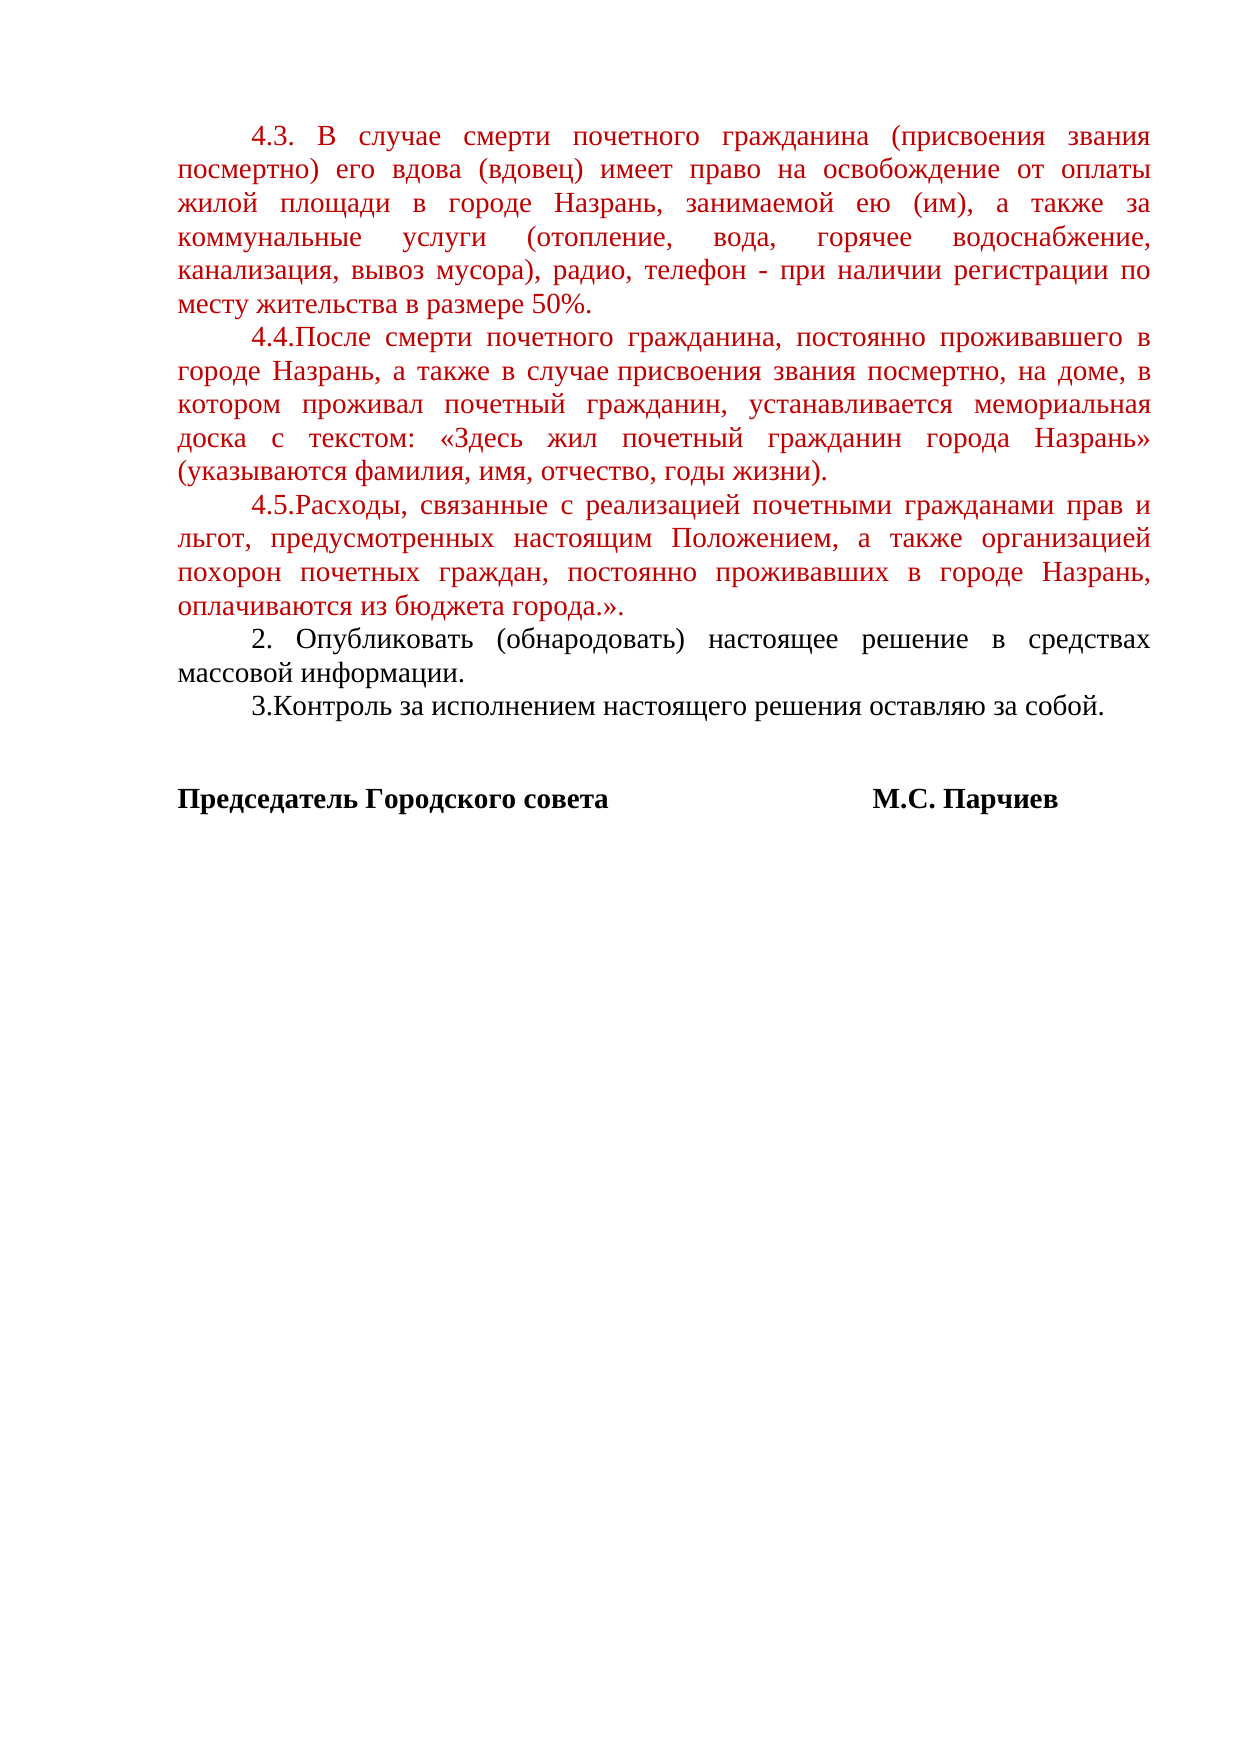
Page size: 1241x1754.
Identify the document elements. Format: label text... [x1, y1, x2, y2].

text 4.3. В случае смерти почетного гражданина (присвоения звания посмертно) его вдова (вдовец) имеет право на освобождение от оплаты жилой площади в городе Назрань, занимаемой ею (им), а также за коммунальные услуги (отопление, вода, горячее водоснабжение, канализация, вывоз мусора), радио, телефон - при наличии регистрации по месту жительства в размере 50%. [177, 118, 1152, 319]
text 4.5.Расходы, связанные с реализацией почетными гражданами прав и льгот, предусмотренных настоящим Положением, а также организацией похорон почетных граждан, постоянно проживавших в городе Назрань, оплачиваются из бюджета города.». [177, 487, 1152, 621]
text 3.Контроль за исполнением настоящего решения оставляю за собой. [177, 688, 1152, 722]
text 4.4.После смерти почетного гражданина, постоянно проживавшего в городе Назрань, а также в случае присвоения звания посмертно, на доме, в котором проживал почетный гражданин, устанавливается мемориальная доска с текстом: «Здесь жил почетный гражданин города Назрань» (указываются фамилия, имя, отчество, годы жизни). [177, 319, 1152, 487]
text Председатель Городского совета М.С. Парчиев [177, 789, 1152, 814]
text 2. Опубликовать (обнародовать) настоящее решение в средствах массовой информации. [177, 621, 1152, 688]
